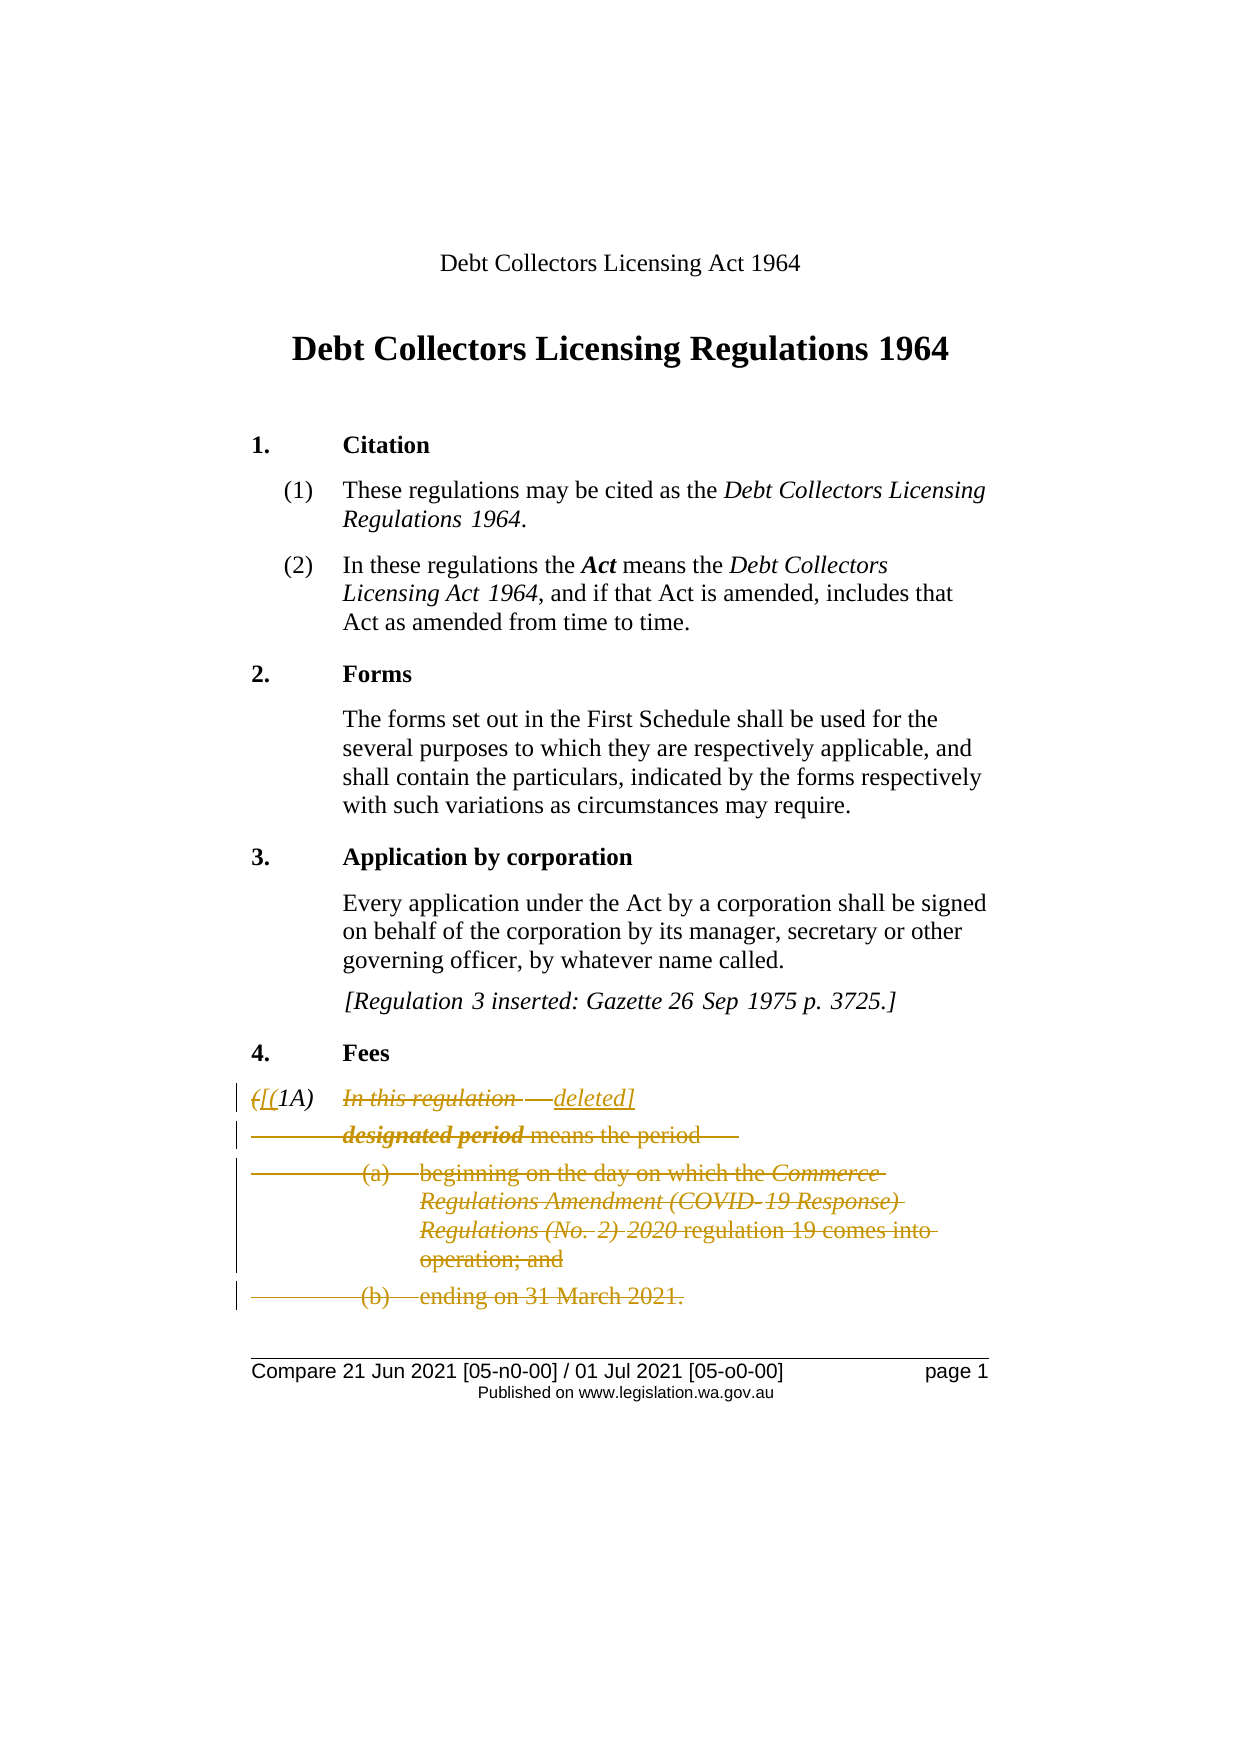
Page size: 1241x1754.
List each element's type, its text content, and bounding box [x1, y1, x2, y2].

subtitle 3. Application by corporation [251, 842, 989, 871]
text 1A) [251, 1083, 989, 1112]
text Debt Collectors Licensing Regulations 1964 [251, 327, 989, 368]
text Every application under the Act by a corporation shall be signed on behalf of the corporation by its manager, secretary or other governing officer, by whatever name called. [251, 888, 989, 974]
subtitle 1. Citation [251, 430, 989, 459]
text Debt Collectors Licensing Act 1964 [251, 248, 989, 277]
subtitle 4. Fees [251, 1038, 989, 1067]
text The forms set out in the First Schedule shall be used for the several purposes to which they are respectively applicable, and shall contain the particulars, indicated by the forms respectively with such variations as circumstances may require. [251, 704, 989, 819]
subtitle 2. Forms [251, 659, 989, 688]
text (1) These regulations may be cited as the Debt Collectors Licensing Regulations 1964. [251, 476, 989, 533]
text (2) In these regulations the Act means the Debt Collectors Licensing Act 1964, and if that Act is amended, includes that Act as amended from time to time. [251, 550, 989, 636]
text [Regulation 3 inserted: Gazette 26 Sep 1975 p. 3725.] [251, 986, 989, 1015]
